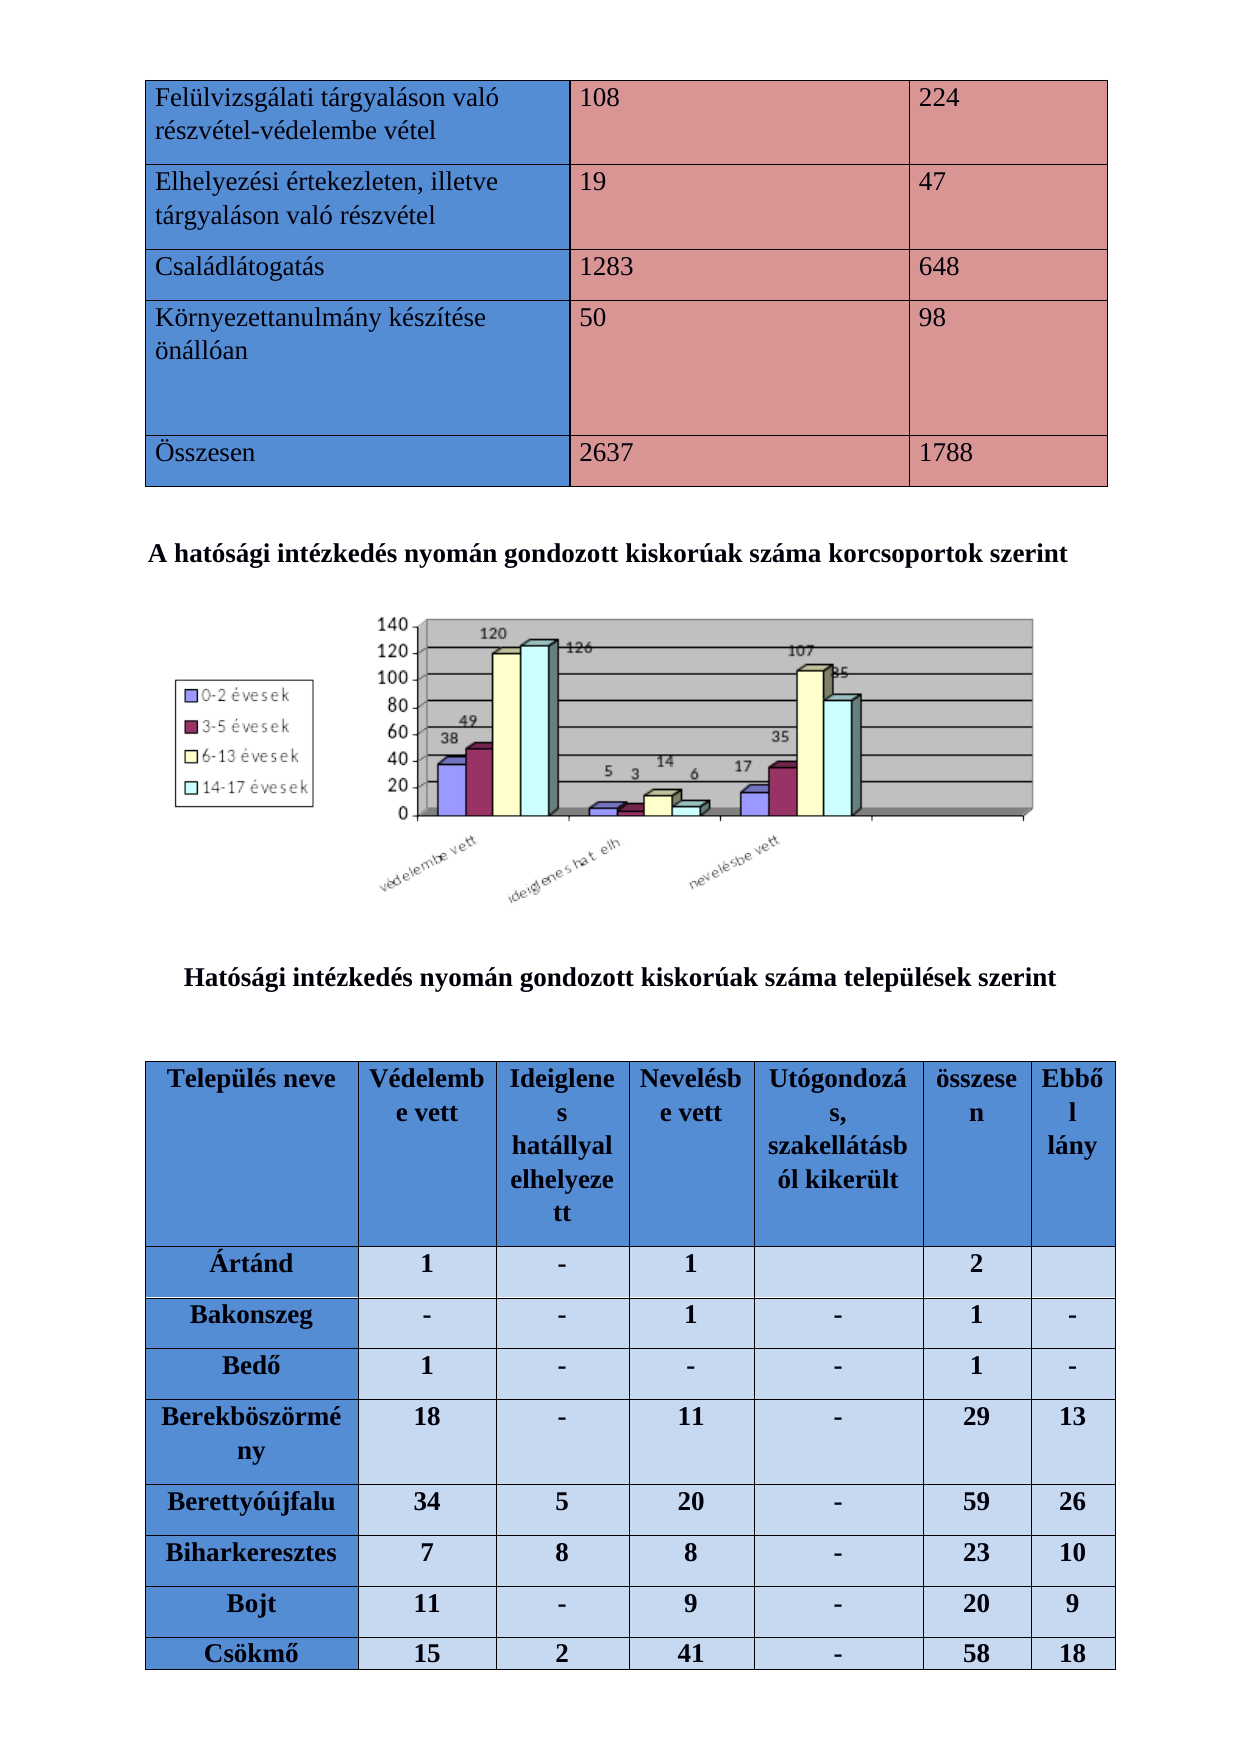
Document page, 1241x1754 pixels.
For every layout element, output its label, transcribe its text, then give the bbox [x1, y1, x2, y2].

table_cell Családlátogatás [146, 250, 569, 300]
table_header Település neve [146, 1062, 358, 1246]
table_cell 11 [359, 1587, 496, 1637]
text Hatósági intézkedés nyomán gondozott kiskorúak száma települések szerint [148, 961, 1093, 992]
table_cell 18 [359, 1400, 496, 1484]
table_cell 2 [497, 1638, 629, 1669]
table_cell 41 [630, 1638, 754, 1669]
table_cell Berettyóújfalu [146, 1485, 358, 1535]
table_cell 1788 [910, 436, 1107, 486]
table_header Ebből lány [1032, 1062, 1115, 1246]
table_cell 2637 [571, 436, 909, 486]
table_cell Összesen [146, 436, 569, 486]
table_cell - [755, 1299, 923, 1348]
table_cell 98 [910, 301, 1107, 435]
table_cell 11 [630, 1400, 754, 1484]
table_cell 648 [910, 250, 1107, 300]
table_cell Bakonszeg [146, 1299, 358, 1348]
table_cell - [497, 1247, 629, 1297]
table_cell - [755, 1638, 923, 1669]
table_cell Elhelyezési értekezleten, illetve tárgyaláson való részvétel [146, 165, 569, 249]
table_header Nevelésbe vett [630, 1062, 754, 1246]
table_cell 47 [910, 165, 1107, 249]
table_cell - [755, 1485, 923, 1535]
table_cell - [755, 1400, 923, 1484]
table_cell 58 [924, 1638, 1031, 1669]
table_cell 1 [630, 1299, 754, 1348]
table_cell 10 [1032, 1536, 1115, 1586]
table_cell 9 [1032, 1587, 1115, 1637]
table_cell 1 [924, 1299, 1031, 1348]
table_cell - [1032, 1299, 1115, 1348]
table_cell 5 [497, 1485, 629, 1535]
table_cell 20 [630, 1485, 754, 1535]
table_cell Ártánd [146, 1247, 358, 1297]
table_cell Bojt [146, 1587, 358, 1637]
table_header Védelembe vett [359, 1062, 496, 1246]
table_cell 9 [630, 1587, 754, 1637]
table_cell 26 [1032, 1485, 1115, 1535]
table_cell - [359, 1299, 496, 1348]
table_cell - [755, 1536, 923, 1586]
table_cell [755, 1247, 923, 1297]
table_cell [1032, 1247, 1115, 1297]
table_cell 19 [571, 165, 909, 249]
table_cell 59 [924, 1485, 1031, 1535]
table_cell 108 [571, 81, 909, 164]
table_cell 1 [924, 1349, 1031, 1399]
table_cell - [497, 1349, 629, 1399]
table_cell - [497, 1587, 629, 1637]
table_cell 23 [924, 1536, 1031, 1586]
table_cell 8 [630, 1536, 754, 1586]
table_cell 13 [1032, 1400, 1115, 1484]
table_header Utógondozás, szakellátásból kikerült [755, 1062, 923, 1246]
table_cell 34 [359, 1485, 496, 1535]
table_cell 1 [359, 1247, 496, 1297]
table_cell - [630, 1349, 754, 1399]
table_cell 50 [571, 301, 909, 435]
table_cell 20 [924, 1587, 1031, 1637]
table_cell 15 [359, 1638, 496, 1669]
table_cell 224 [910, 81, 1107, 164]
table_header összesen [924, 1062, 1031, 1246]
table_cell 29 [924, 1400, 1031, 1484]
table_cell - [497, 1400, 629, 1484]
table_cell Berekböszörmény [146, 1400, 358, 1484]
table_cell Bedő [146, 1349, 358, 1399]
table_cell 7 [359, 1536, 496, 1586]
table_cell 1 [359, 1349, 496, 1399]
table_cell - [1032, 1349, 1115, 1399]
table_cell 18 [1032, 1638, 1115, 1669]
table_cell 1283 [571, 250, 909, 300]
table_cell Csökmő [146, 1638, 358, 1669]
table_cell - [755, 1349, 923, 1399]
table_cell Felülvizsgálati tárgyaláson való részvétel-védelembe vétel [146, 81, 569, 164]
table_cell 1 [630, 1247, 754, 1297]
table_cell Környezettanulmány készítése önállóan [146, 301, 569, 435]
table_header Ideiglenes hatállyal elhelyezett [497, 1062, 629, 1246]
table_cell 2 [924, 1247, 1031, 1297]
table_cell - [497, 1299, 629, 1348]
table_cell Biharkeresztes [146, 1536, 358, 1586]
table_cell - [755, 1587, 923, 1637]
table_cell 8 [497, 1536, 629, 1586]
text A hatósági intézkedés nyomán gondozott kiskorúak száma korcsoportok szerint [148, 537, 1093, 568]
